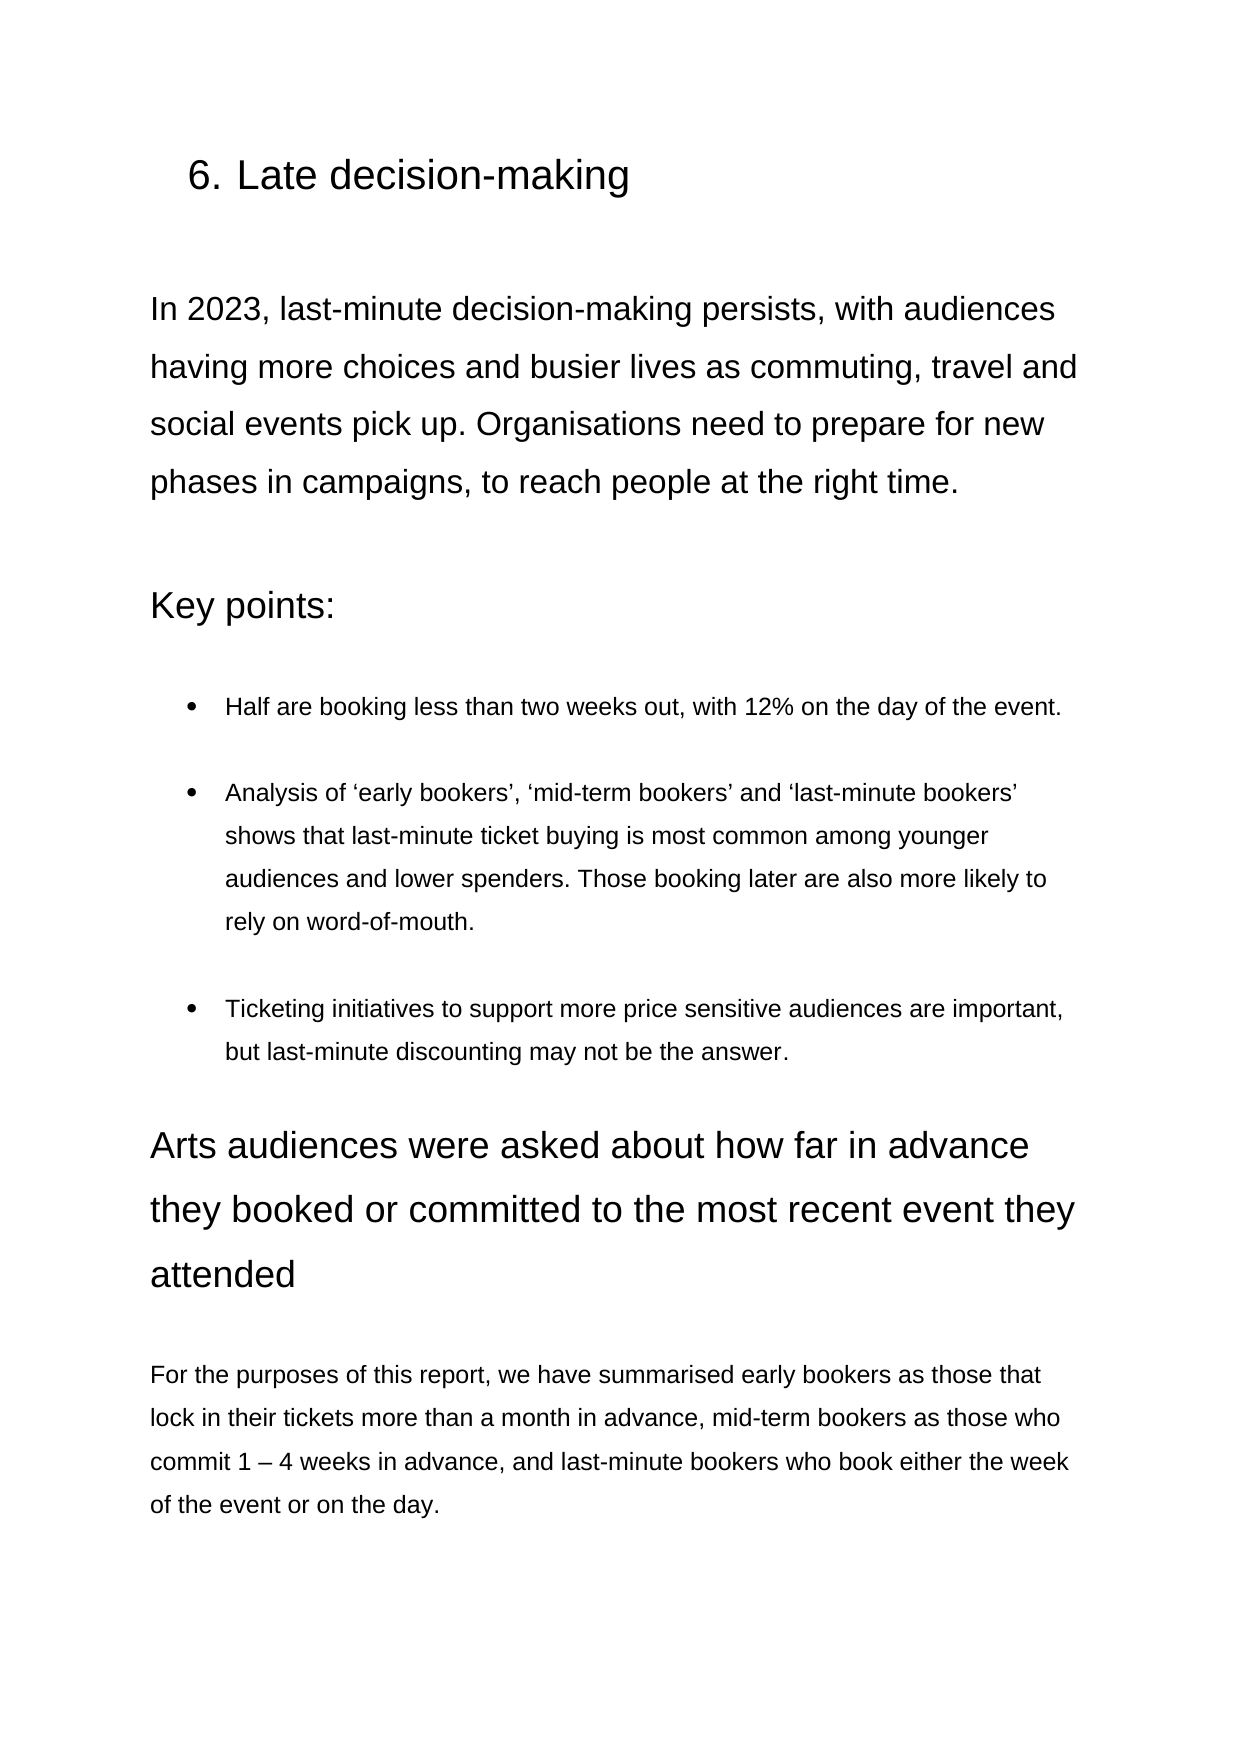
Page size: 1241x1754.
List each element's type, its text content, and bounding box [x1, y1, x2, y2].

title In 2023, last-minute decision-making persists, with audiences having more choices and busier lives as commuting, travel and social events pick up. Organisations need to prepare for new phases in campaigns, to reach people at the right time. [150, 289, 1090, 501]
subtitle Late decision-making [187, 150, 1090, 198]
list Ticketing initiatives to support more price sensitive audiences are important, but last-minute discounting may not be the answer. [187, 993, 1090, 1066]
subtitle Key points: [150, 584, 1090, 627]
subtitle Arts audiences were asked about how far in advance they booked or committed to the most recent event they attended [150, 1123, 1090, 1296]
list Half are booking less than two weeks out, with 12% on the day of the event. [187, 691, 1090, 720]
list Analysis of ‘early bookers’, ‘mid-term bookers’ and ‘last-minute bookers’ shows that last-minute ticket buying is most common among younger audiences and lower spenders. Those booking later are also more likely to rely on word-of-mouth. [187, 778, 1090, 936]
text For the purposes of this report, we have summarised early bookers as those that lock in their tickets more than a month in advance, mid-term bookers as those who commit 1 – 4 weeks in advance, and last-minute bookers who book either the week of the event or on the day. [150, 1360, 1090, 1518]
